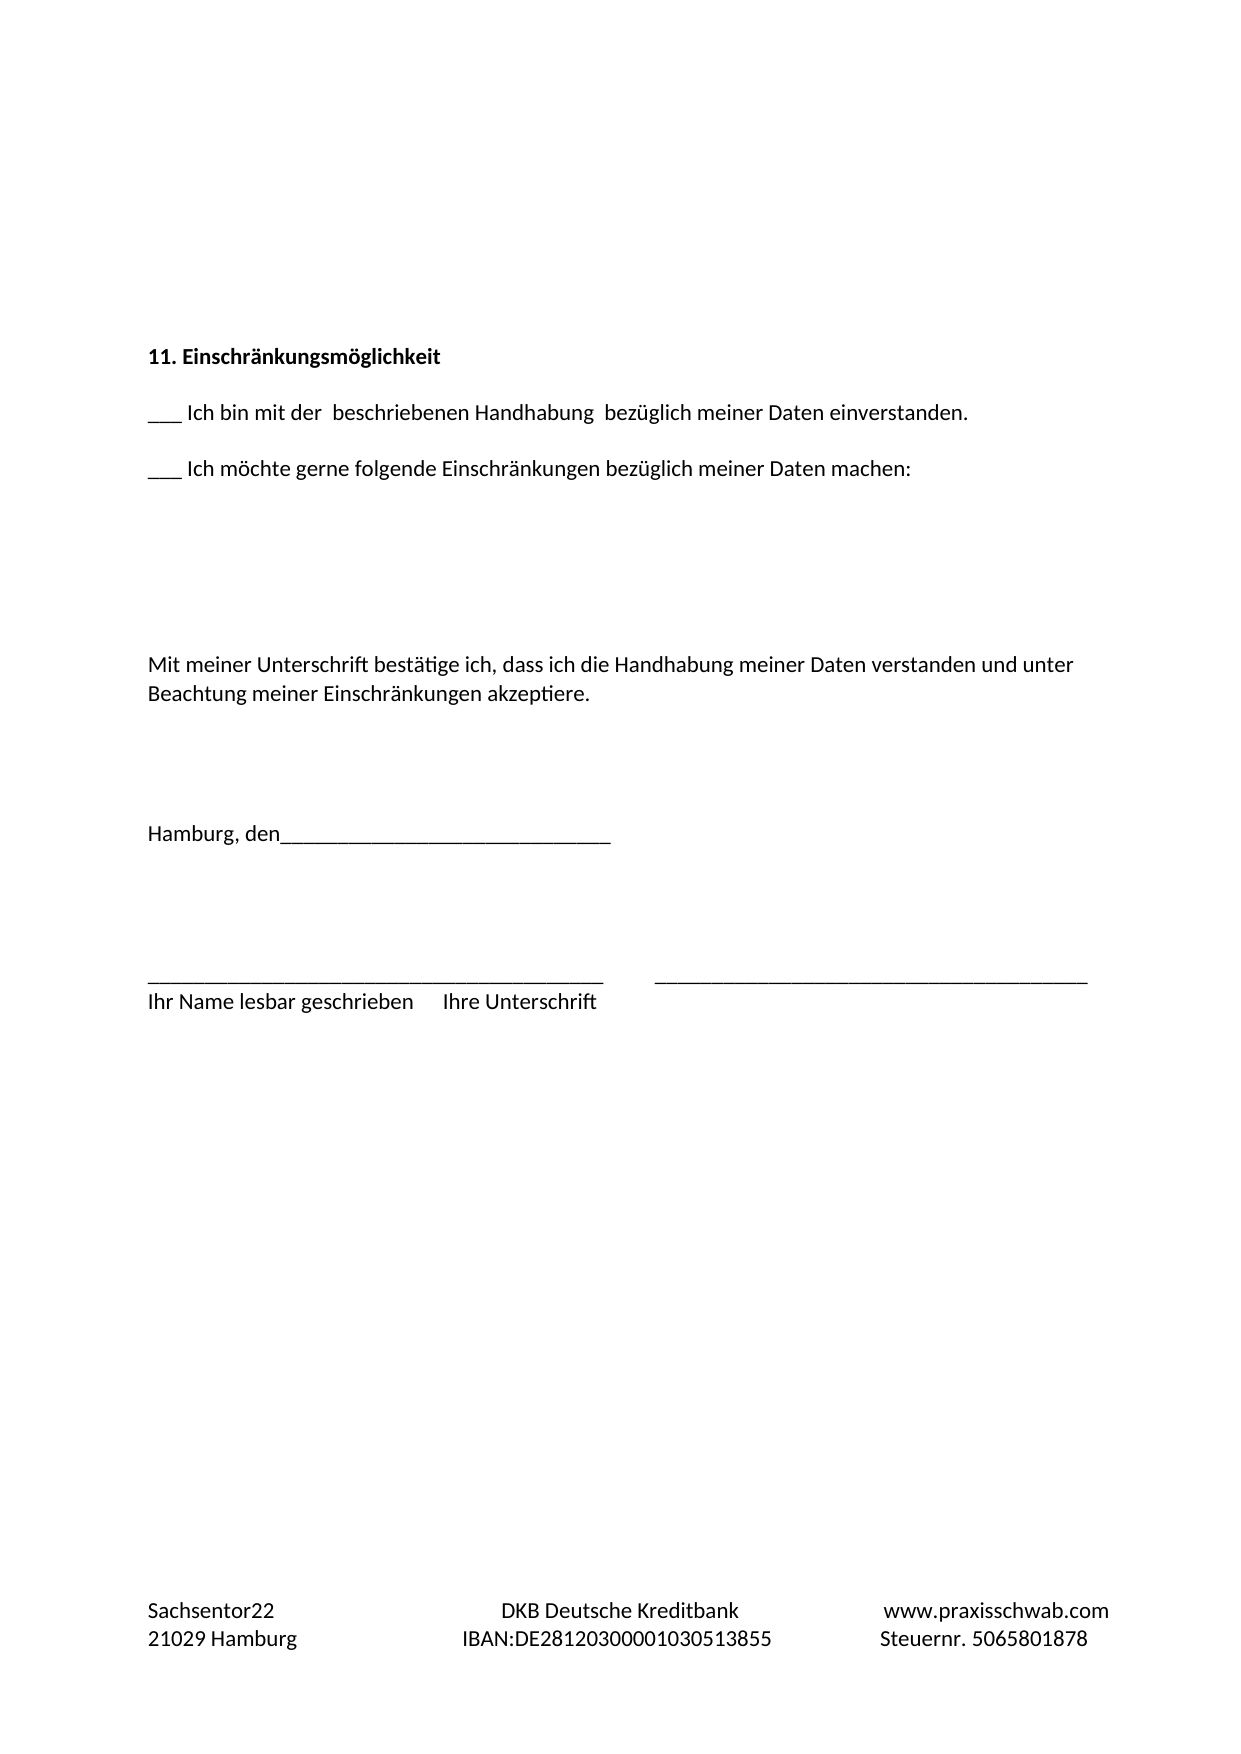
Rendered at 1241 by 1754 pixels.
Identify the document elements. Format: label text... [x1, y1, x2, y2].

text Ihr Name lesbar geschrieben Ihre Unterschrift [148, 987, 1093, 1015]
text 11. Einschränkungsmöglichkeit [148, 342, 1093, 370]
text ___ Ich möchte gerne folgende Einschränkungen bezüglich meiner Daten machen: [148, 454, 1093, 482]
text ________________________________________ ______________________________________ [148, 959, 1093, 987]
text Hamburg, den_____________________________ [148, 819, 1093, 847]
text ___ Ich bin mit der beschriebenen Handhabung bezüglich meiner Daten einverstanden. [148, 398, 1093, 426]
text Mit meiner Unterschrift bestätige ich, dass ich die Handhabung meiner Daten verstanden und unter Beachtung meiner Einschränkungen akzeptiere. [148, 651, 1093, 707]
